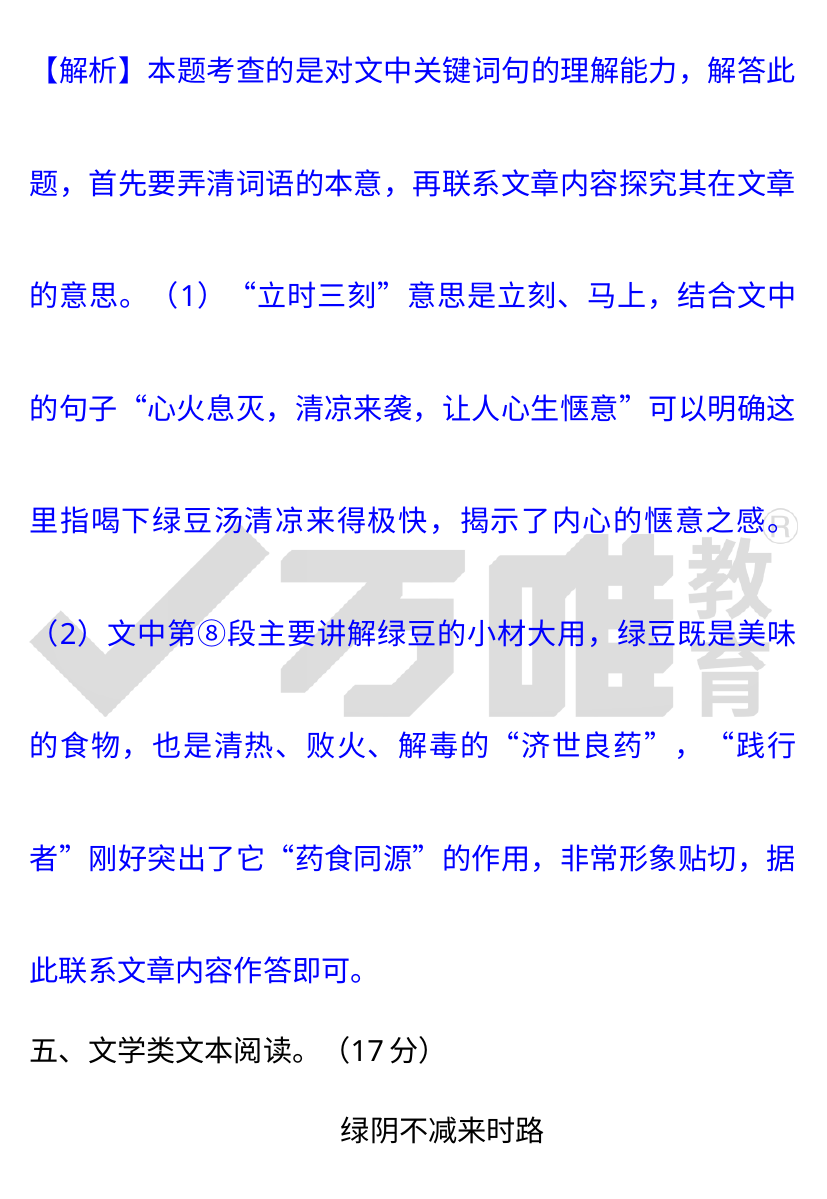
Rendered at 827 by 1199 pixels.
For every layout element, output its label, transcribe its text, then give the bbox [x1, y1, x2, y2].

text 【解析】本题考查的是对文中关键词句的理解能力，解答此题，首先要弄清词语的本意，再联系文章内容探究其在文章的意思。（1）“立时三刻”意思是立刻、马上，结合文中的句子“心火息灭，清凉来袭，让人心生惬意”可以明确这里指喝下绿豆汤清凉来得极快，揭示了内心的惬意之感。（2）文中第⑧段主要讲解绿豆的小材大用，绿豆既是美味的食物，也是清热、败火、解毒的“济世良药”，“践行者”刚好突出了它“药食同源”的作用，非常形象贴切，据此联系文章内容作答即可。 [29, 31, 797, 1006]
text 五、文学类文本阅读。（17分） [29, 1028, 797, 1070]
text 绿阴不减来时路 [29, 1091, 797, 1166]
